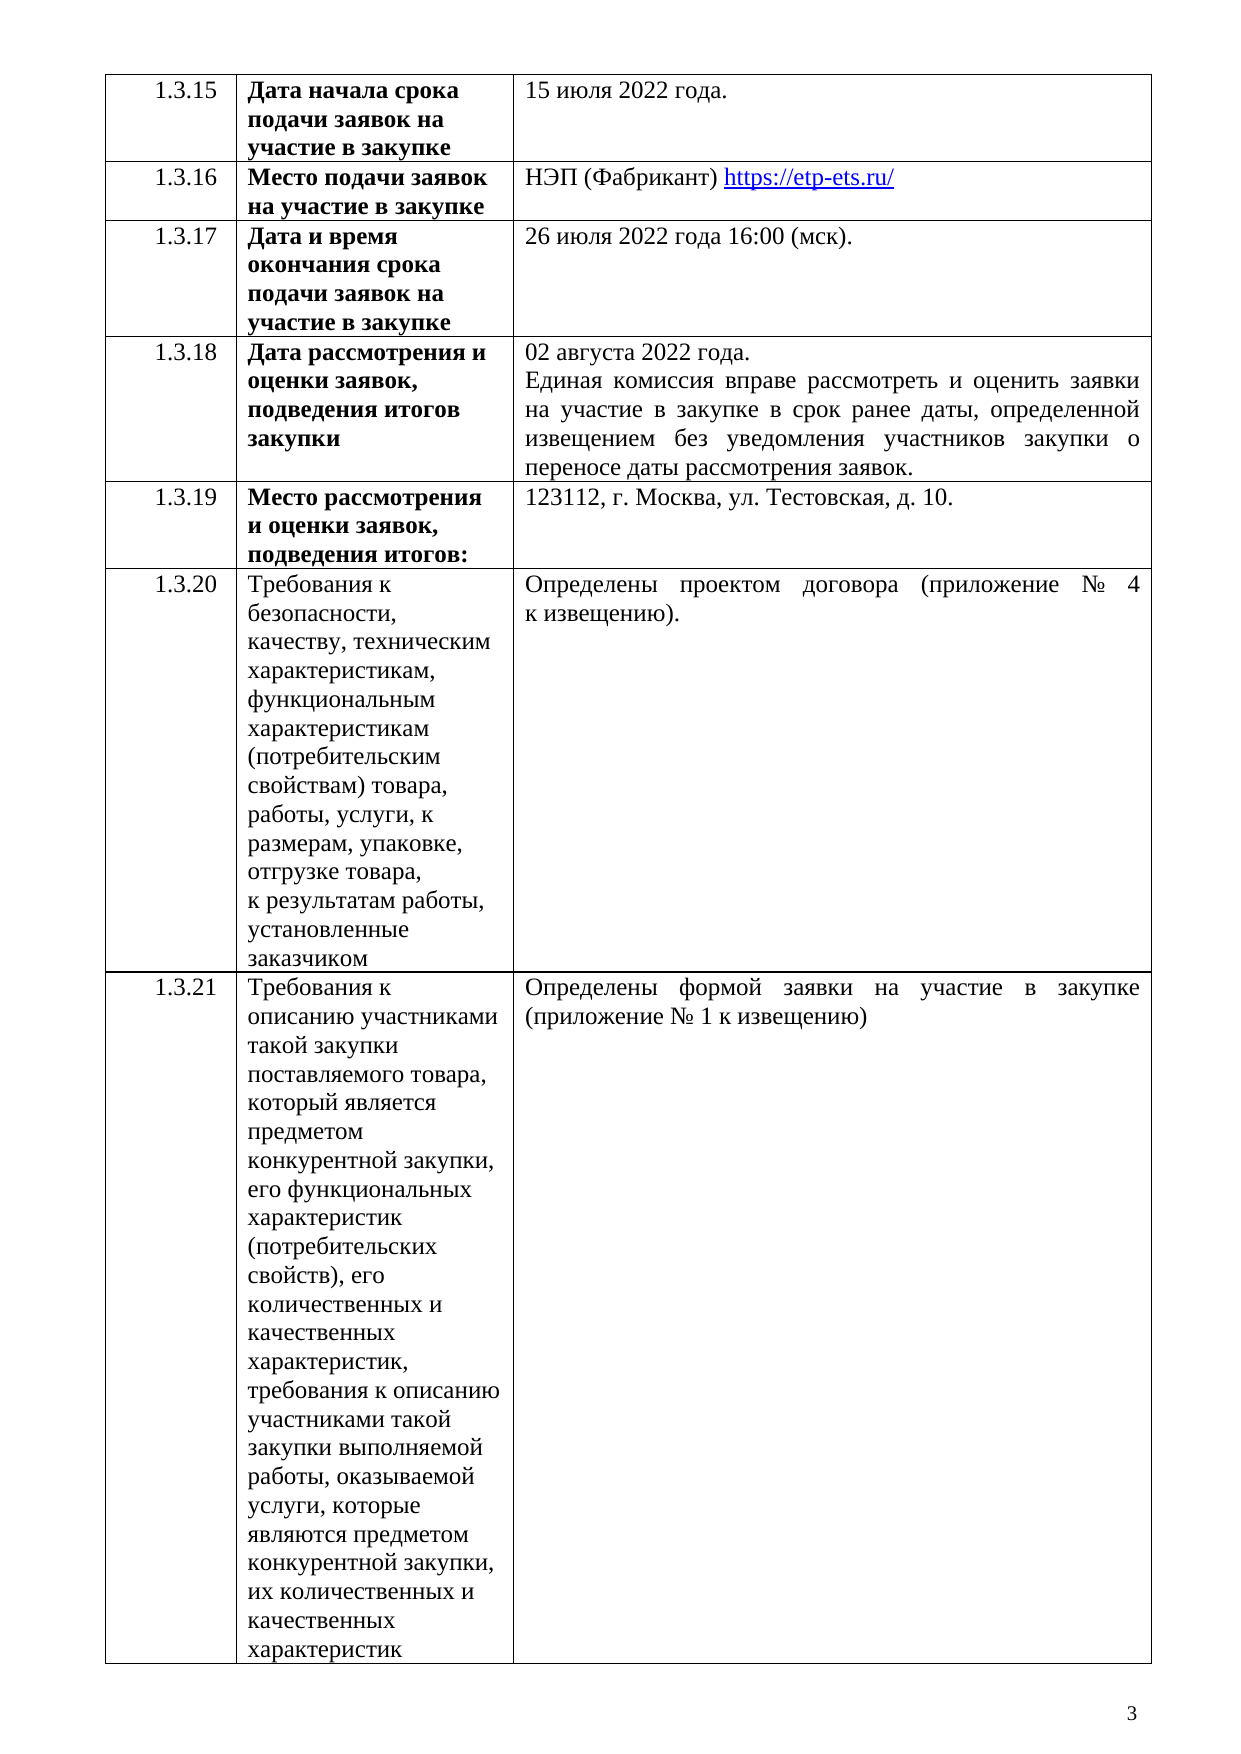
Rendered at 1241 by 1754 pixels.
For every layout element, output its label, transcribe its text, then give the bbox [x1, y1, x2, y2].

table_cell Требования к описанию участниками такой закупки поставляемого товара, который является предметом конкурентной закупки, его функциональных характеристик (потребительских свойств), его количественных и качественных характеристик, требования к описанию участниками такой закупки выполняемой работы, оказываемой услуги, которые являются предметом конкурентной закупки, их количественных и качественных характеристик [237, 973, 513, 1662]
table_cell Дата рассмотрения и оценки заявок, подведения итогов закупки [237, 337, 513, 481]
table_cell НЭП (Фабрикант) https://etp-ets.ru/ [514, 162, 1151, 220]
table_cell Место подачи заявок на участие в закупке [237, 162, 513, 220]
table_cell Дата и время окончания срока подачи заявок на участие в закупке [237, 221, 513, 336]
table_cell [106, 482, 236, 568]
table_cell 15 июля 2022 года. [514, 75, 1151, 161]
table_cell [106, 337, 236, 481]
table_cell Дата начала срока подачи заявок на участие в закупке [237, 75, 513, 161]
table_cell [106, 221, 236, 336]
table_cell Определены проектом договора (приложение № 4 к извещению). [514, 569, 1151, 971]
table_cell Место рассмотрения и оценки заявок, подведения итогов: [237, 482, 513, 568]
table_cell 02 августа 2022 года. Единая комиссия вправе рассмотреть и оценить заявки на участие в закупке в срок ранее даты, определенной извещением без уведомления участников закупки о переносе даты рассмотрения заявок. [514, 337, 1151, 481]
table_cell 26 июля 2022 года 16:00 (мск). [514, 221, 1151, 336]
table_cell Определены формой заявки на участие в закупке (приложение № 1 к извещению) [514, 973, 1151, 1662]
table_cell 123112, г. Москва, ул. Тестовская, д. 10. [514, 482, 1151, 568]
table_cell Требования к безопасности, качеству, техническим характеристикам, функциональным характеристикам (потребительским свойствам) товара, работы, услуги, к размерам, упаковке, отгрузке товара, к результатам работы, установленные заказчиком [237, 569, 513, 971]
table_cell [106, 75, 236, 161]
table_cell [106, 162, 236, 220]
table_cell [106, 973, 236, 1662]
table_cell [106, 569, 236, 971]
